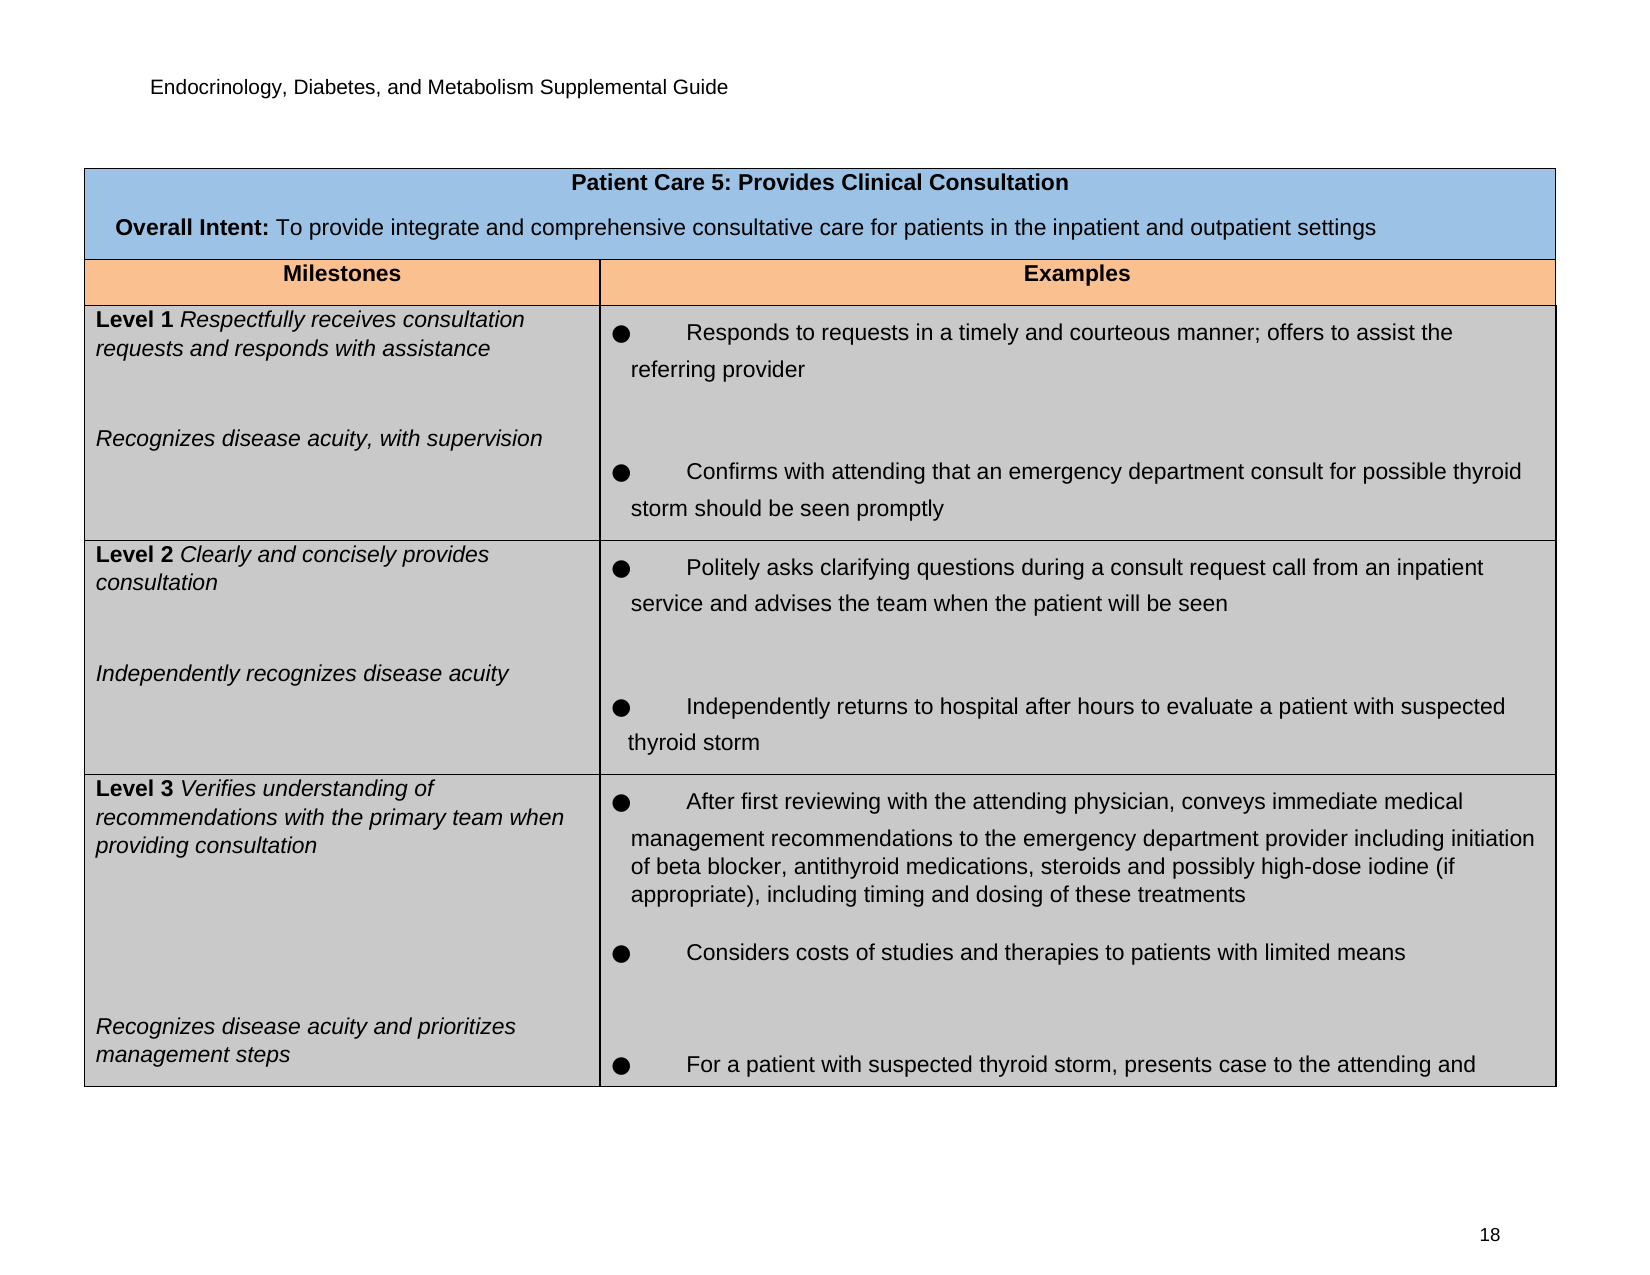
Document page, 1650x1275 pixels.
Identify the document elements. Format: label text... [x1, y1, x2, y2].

table_cell Level 1 Respectfully receives consultation requests and responds with assistance Recognizes disease acuity, with supervision [85, 306, 599, 540]
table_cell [601, 775, 1555, 1086]
table_header Patient Care 5: Provides Clinical Consultation Overall Intent: To provide integrate and comprehensive consultative care for patients in the inpatient and outpatient settings [85, 169, 1555, 259]
table_cell Milestones [85, 260, 599, 305]
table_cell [85, 775, 599, 1086]
table_cell Responds to requests in a timely and courteous manner; offers to assist the referring provider Confirms with attending that an emergency department consult for possible thyroid storm should be seen promptly [601, 306, 1555, 540]
table_cell Examples [601, 260, 1555, 305]
table_cell Politely asks clarifying questions during a consult request call from an inpatient service and advises the team when the patient will be seen Independently returns to hospital after hours to evaluate a patient with suspected thyroid storm [601, 541, 1555, 774]
table_cell Level 2 Clearly and concisely provides consultation Independently recognizes disease acuity [85, 541, 599, 774]
